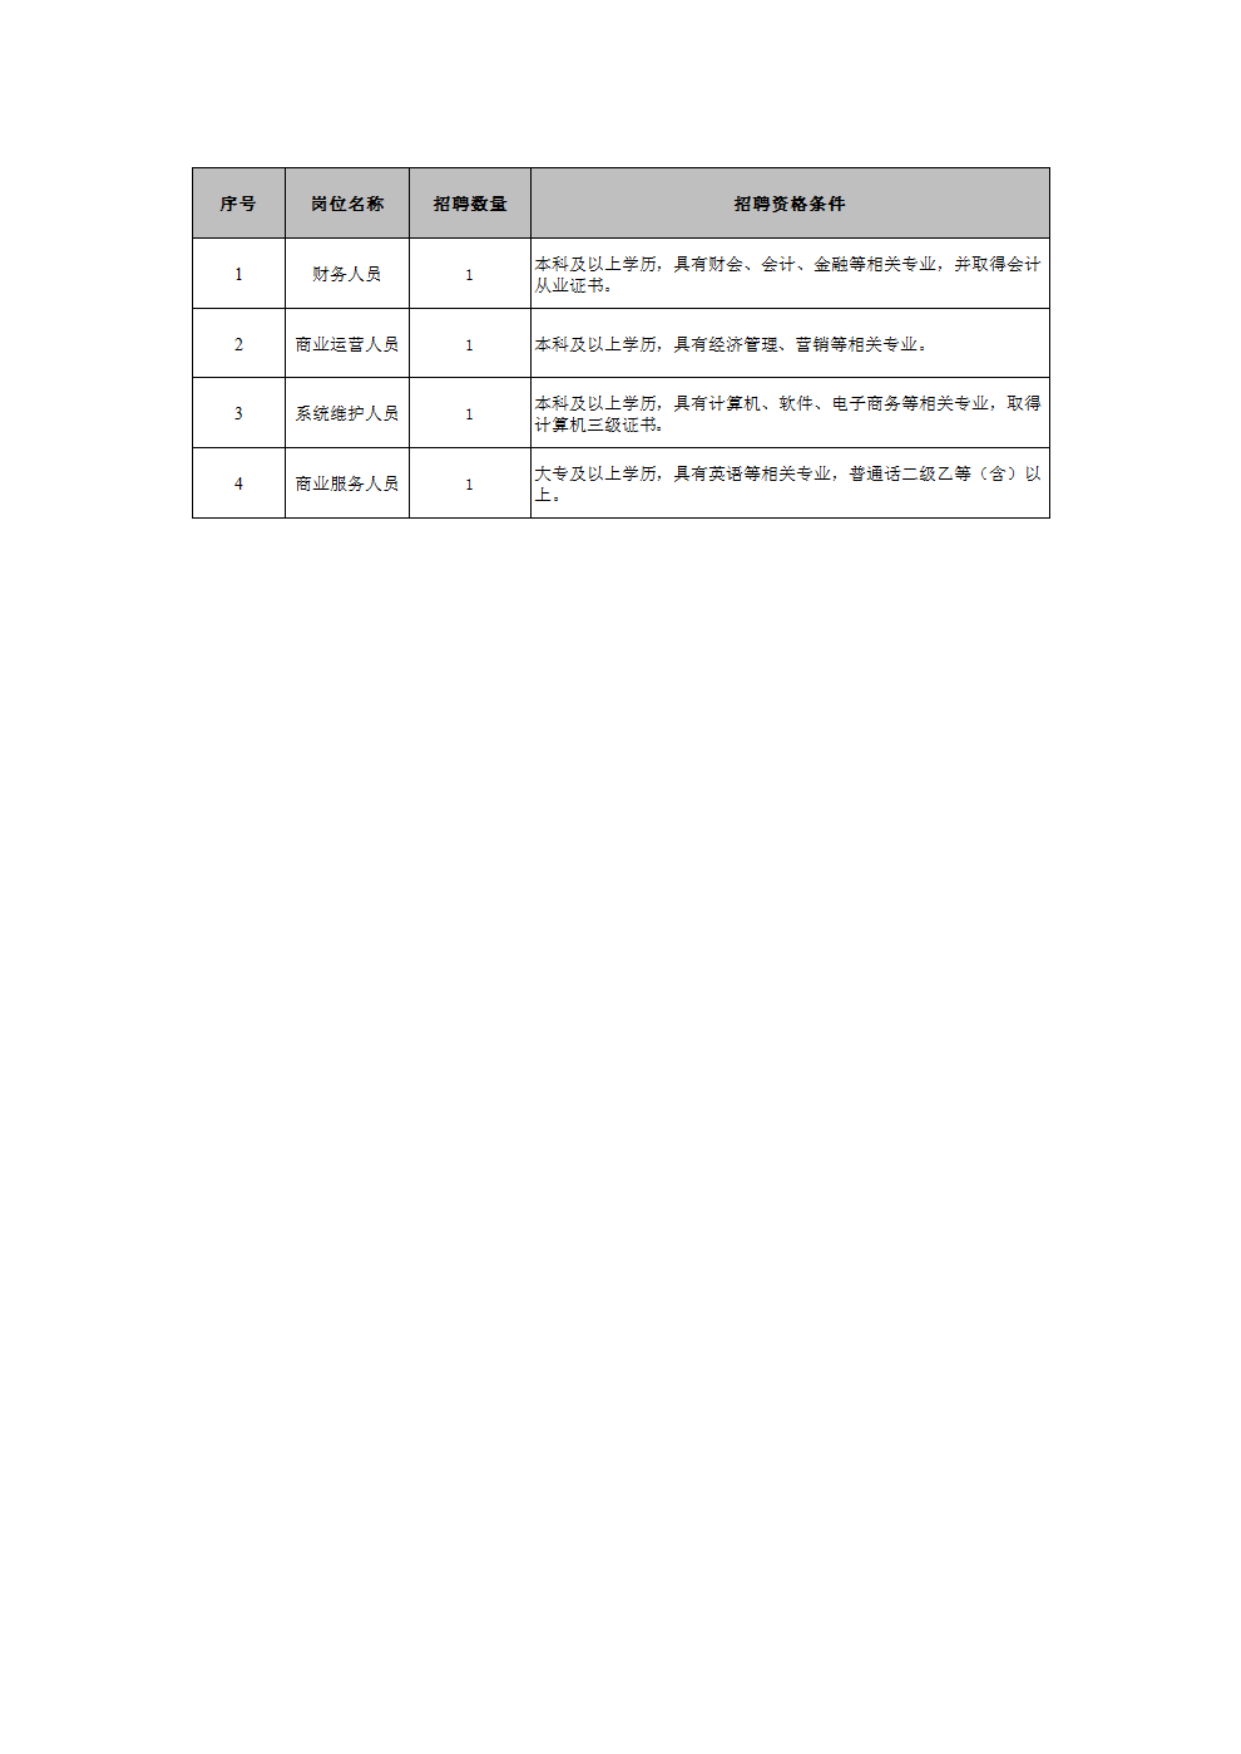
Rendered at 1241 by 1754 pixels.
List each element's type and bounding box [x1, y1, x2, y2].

picture [187, 162, 1053, 520]
